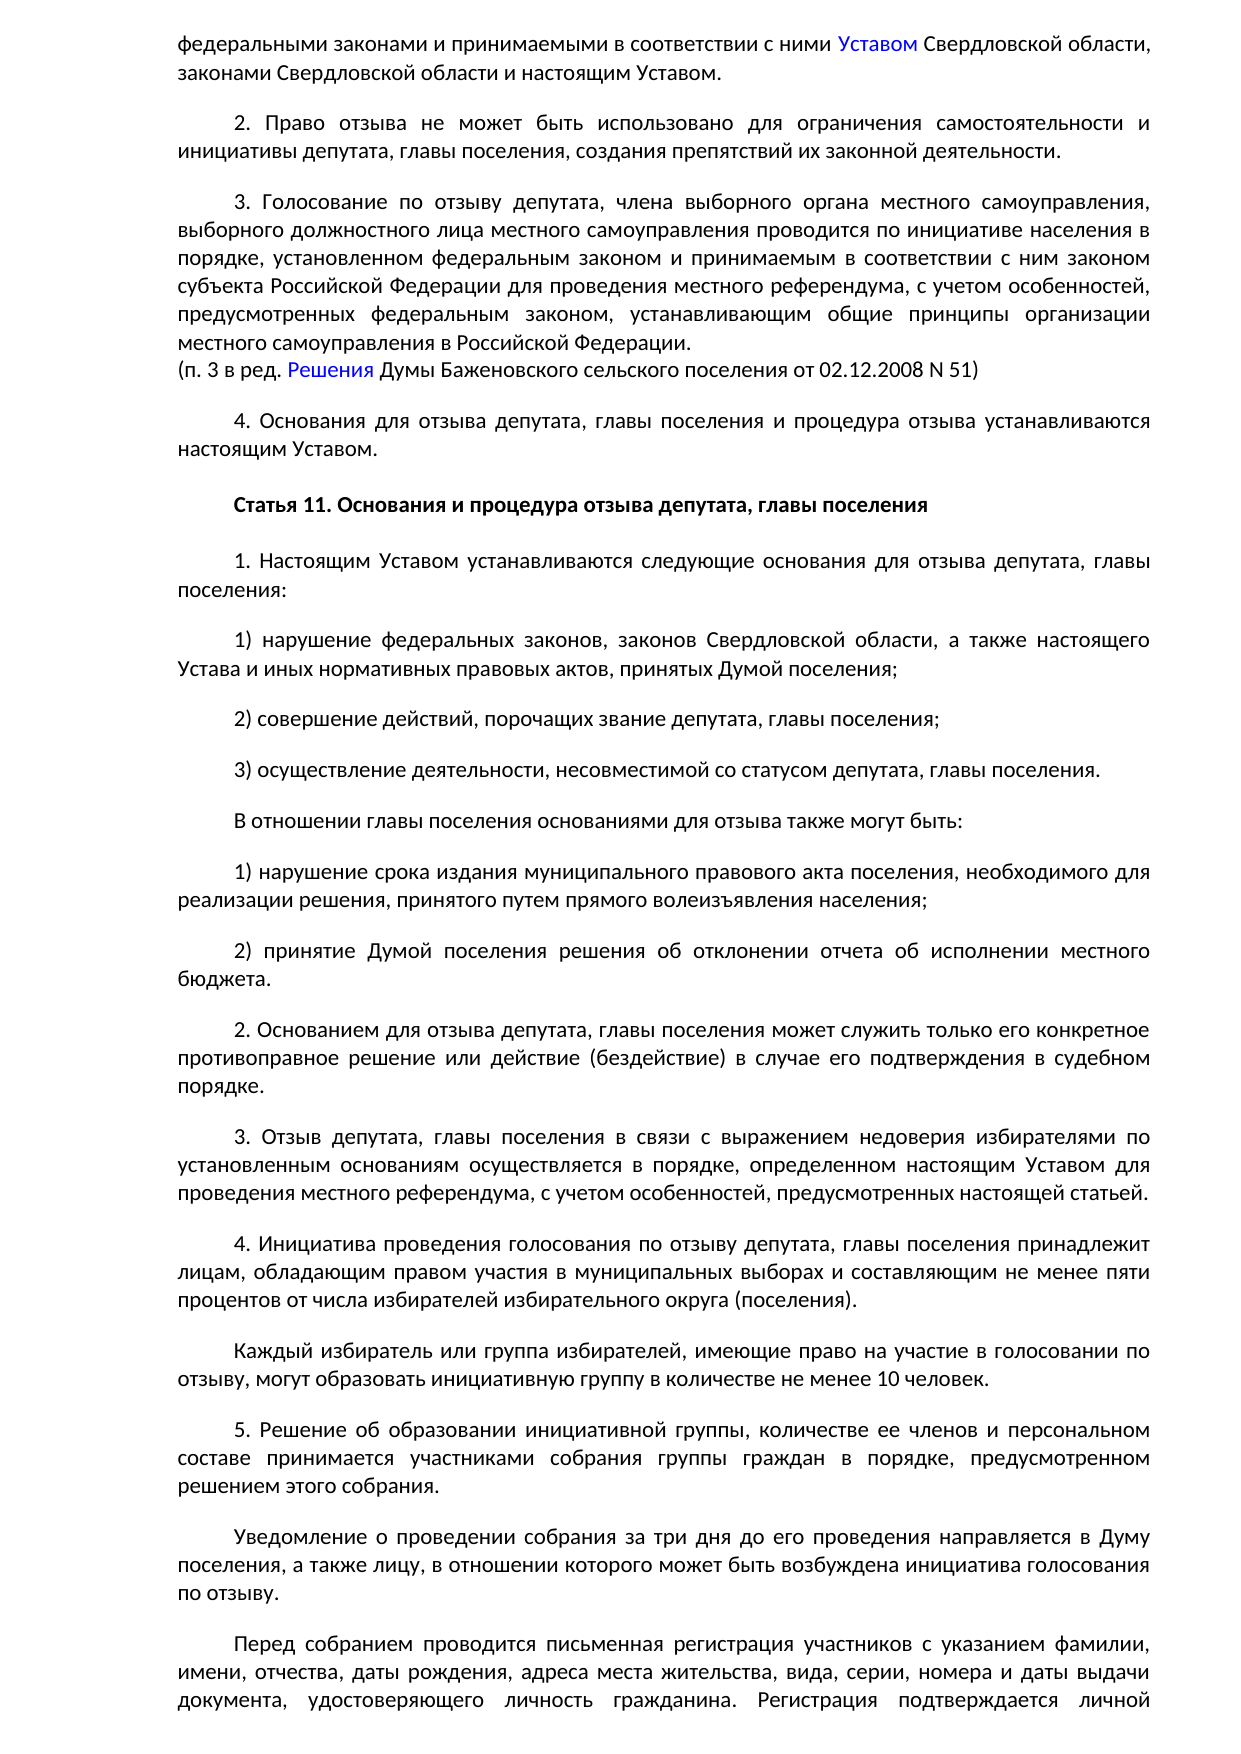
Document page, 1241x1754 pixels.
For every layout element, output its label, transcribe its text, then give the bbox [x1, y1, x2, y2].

text 1) нарушение федеральных законов, законов Свердловской области, а также настоящего Устава и иных нормативных правовых актов, принятых Думой поселения; [177, 626, 1152, 682]
text 1. Настоящим Уставом устанавливаются следующие основания для отзыва депутата, главы поселения: [177, 547, 1152, 603]
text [177, 29, 1152, 86]
text 3) осуществление деятельности, несовместимой со статусом депутата, главы поселения. [177, 756, 1152, 783]
text Уведомление о проведении собрания за три дня до его проведения направляется в Думу поселения, а также лицу, в отношении которого может быть возбуждена инициатива голосования по отзыву. [177, 1522, 1152, 1606]
text (п. 3 в ред. Решения Думы Баженовского сельского поселения от 02.12.2008 N 51) [177, 356, 1152, 384]
text 3. Отзыв депутата, главы поселения в связи с выражением недоверия избирателями по установленным основаниям осуществляется в порядке, определенном настоящим Уставом для проведения местного референдума, с учетом особенностей, предусмотренных настоящей статьей. [177, 1122, 1152, 1206]
title Статья 11. Основания и процедура отзыва депутата, главы поселения [177, 491, 1152, 519]
text 1) нарушение срока издания муниципального правового акта поселения, необходимого для реализации решения, принятого путем прямого волеизъявления населения; [177, 857, 1152, 913]
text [177, 1629, 1152, 1713]
text 2) совершение действий, порочащих звание депутата, главы поселения; [177, 704, 1152, 733]
text 4. Инициатива проведения голосования по отзыву депутата, главы поселения принадлежит лицам, обладающим правом участия в муниципальных выборах и составляющим не менее пяти процентов от числа избирателей избирательного округа (поселения). [177, 1229, 1152, 1313]
text 4. Основания для отзыва депутата, главы поселения и процедура отзыва устанавливаются настоящим Уставом. [177, 407, 1152, 463]
text Каждый избиратель или группа избирателей, имеющие право на участие в голосовании по отзыву, могут образовать инициативную группу в количестве не менее 10 человек. [177, 1336, 1152, 1392]
text 2. Право отзыва не может быть использовано для ограничения самостоятельности и инициативы депутата, главы поселения, создания препятствий их законной деятельности. [177, 108, 1152, 164]
text 2. Основанием для отзыва депутата, главы поселения может служить только его конкретное противоправное решение или действие (бездействие) в случае его подтверждения в судебном порядке. [177, 1015, 1152, 1099]
text В отношении главы поселения основаниями для отзыва также могут быть: [177, 806, 1152, 834]
text 3. Голосование по отзыву депутата, члена выборного органа местного самоуправления, выборного должностного лица местного самоуправления проводится по инициативе населения в порядке, установленном федеральным законом и принимаемым в соответствии с ним законом субъекта Российской Федерации для проведения местного референдума, с учетом особенностей, предусмотренных федеральным законом, устанавливающим общие принципы организации местного самоуправления в Российской Федерации. [177, 187, 1152, 356]
text 5. Решение об образовании инициативной группы, количестве ее членов и персональном составе принимается участниками собрания группы граждан в порядке, предусмотренном решением этого собрания. [177, 1415, 1152, 1499]
text 2) принятие Думой поселения решения об отклонении отчета об исполнении местного бюджета. [177, 936, 1152, 992]
